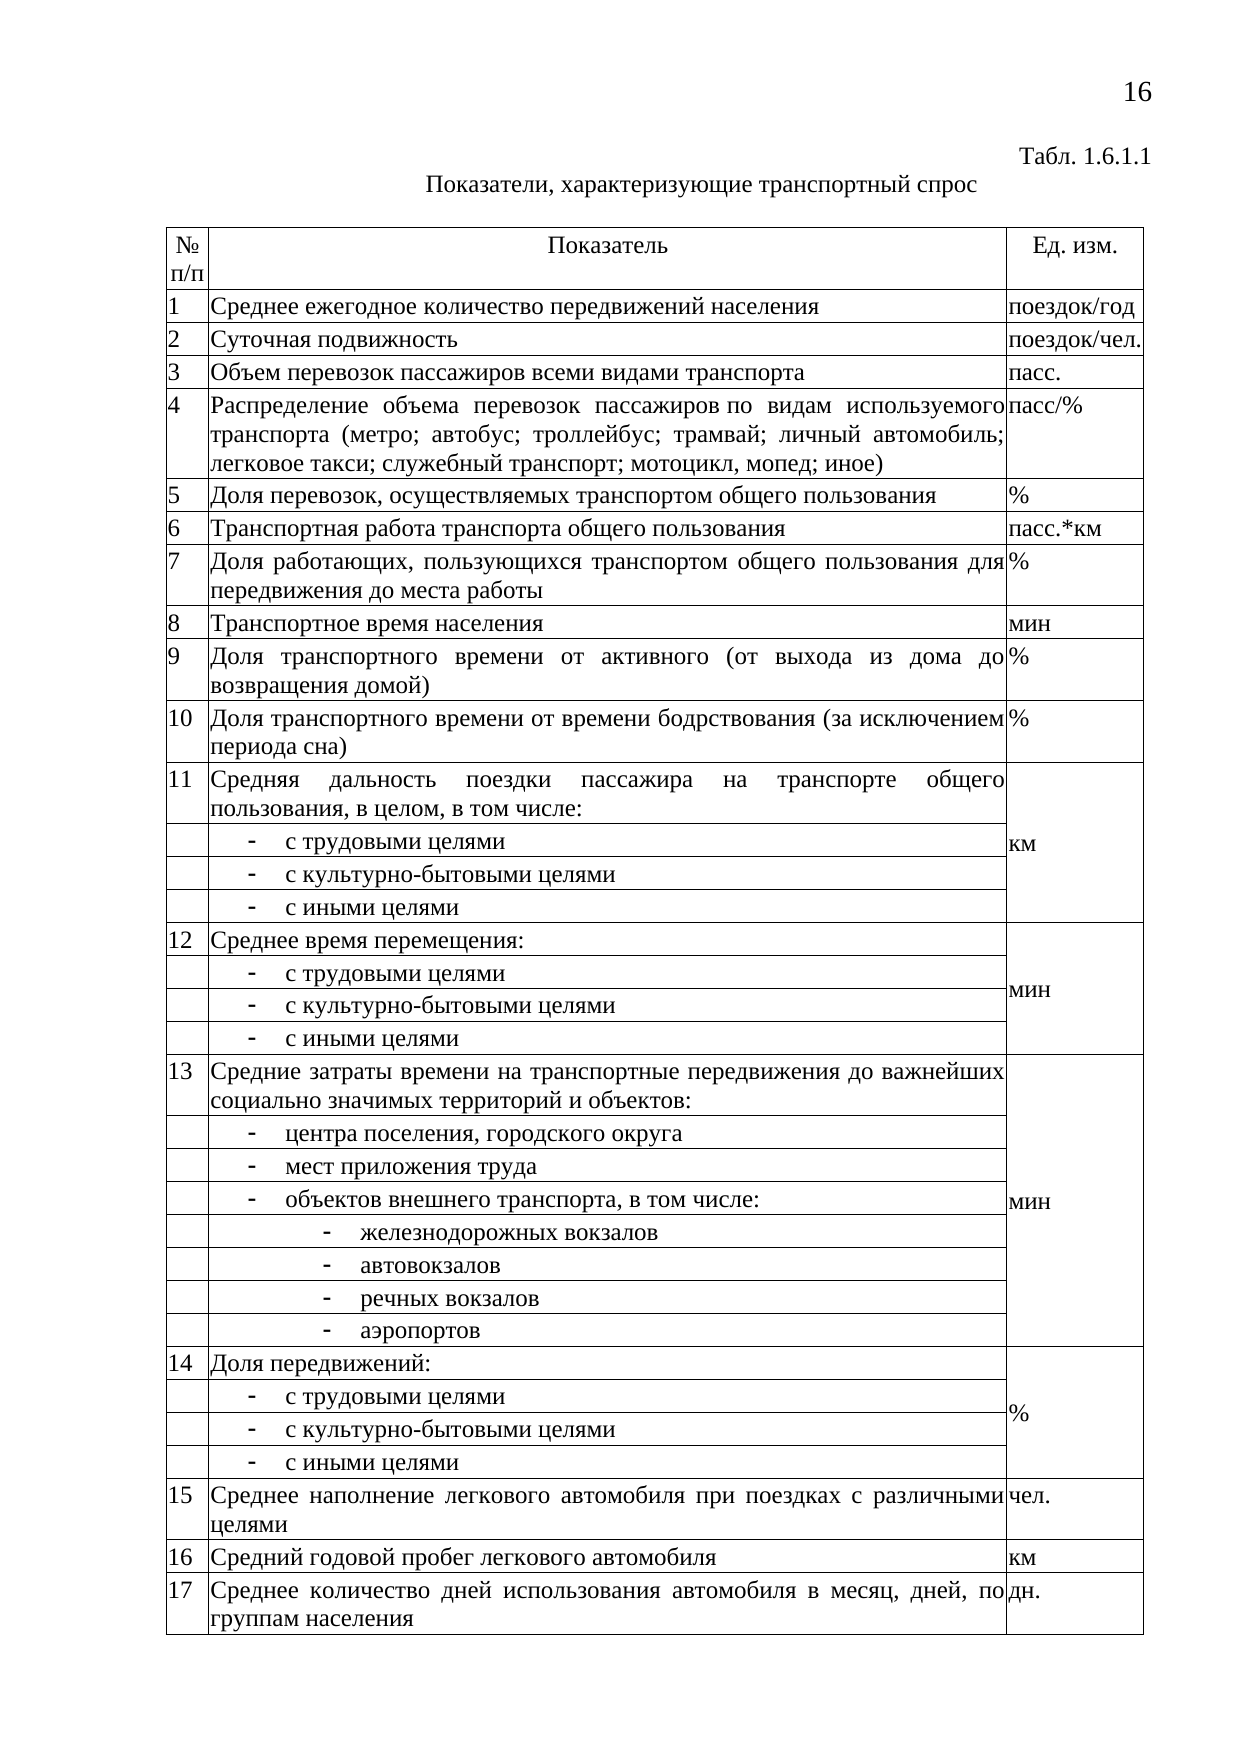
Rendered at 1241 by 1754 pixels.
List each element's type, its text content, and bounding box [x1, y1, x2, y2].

table_cell Транспортная работа транспорта общего пользования [209, 512, 1006, 544]
table_cell [167, 1116, 208, 1148]
table_cell 2 [167, 323, 208, 354]
text Табл. 1.6.1.1 [177, 141, 1152, 169]
table_cell с культурно-бытовыми целями [209, 857, 1006, 889]
table_cell объектов внешнего транспорта, в том числе: [209, 1182, 1006, 1214]
table_cell автовокзалов [209, 1248, 1006, 1280]
table_cell с культурно-бытовыми целями [209, 1413, 1006, 1444]
table_cell км [1007, 1540, 1143, 1572]
table_header Ед. изм. [1007, 228, 1143, 289]
table_header Показатель [209, 228, 1006, 289]
table_cell 12 [167, 923, 208, 955]
table_cell [167, 857, 208, 889]
table_cell 4 [167, 389, 208, 478]
table_cell пасс/% [1007, 389, 1143, 478]
table_cell Средняя дальность поездки пассажира на транспорте общего пользования, в целом, в том числе: [209, 763, 1006, 823]
table_cell 8 [167, 606, 208, 638]
table_cell % [1007, 701, 1143, 762]
table_cell с иными целями [209, 1446, 1006, 1477]
table_cell с трудовыми целями [209, 1380, 1006, 1412]
table_cell [167, 1022, 208, 1054]
table_cell [167, 1413, 208, 1444]
table_cell [167, 1446, 208, 1477]
table_cell [167, 1182, 208, 1214]
table_cell % [1007, 639, 1143, 700]
table_cell 9 [167, 639, 208, 700]
table_cell речных вокзалов [209, 1281, 1006, 1313]
table_cell Суточная подвижность [209, 323, 1006, 354]
table_cell Объем перевозок пассажиров всеми видами транспорта [209, 356, 1006, 387]
table_cell поездок/год [1007, 290, 1143, 322]
table_cell 13 [167, 1055, 208, 1115]
table_cell с культурно-бытовыми целями [209, 989, 1006, 1021]
table_cell [167, 1281, 208, 1313]
table_cell Среднее наполнение легкового автомобиля при поездках с различными целями [209, 1479, 1006, 1539]
table_cell с иными целями [209, 1022, 1006, 1054]
table_cell [167, 1149, 208, 1181]
table_cell [167, 1380, 208, 1412]
table_cell % [1007, 1347, 1143, 1477]
table_cell км [1007, 763, 1143, 922]
table_cell железнодорожных вокзалов [209, 1215, 1006, 1247]
table_cell [167, 989, 208, 1021]
table_cell Доля транспортного времени от времени бодрствования (за исключением периода сна) [209, 701, 1006, 762]
table_cell пасс.*км [1007, 512, 1143, 544]
table_cell 6 [167, 512, 208, 544]
table_cell 10 [167, 701, 208, 762]
table_cell 5 [167, 479, 208, 511]
table_cell Доля перевозок, осуществляемых транспортом общего пользования [209, 479, 1006, 511]
table_cell чел. [1007, 1479, 1143, 1539]
table_cell мин [1007, 606, 1143, 638]
table_cell Среднее время перемещения: [209, 923, 1006, 955]
table_cell 15 [167, 1479, 208, 1539]
table_cell 3 [167, 356, 208, 387]
table_cell [167, 956, 208, 988]
table_cell мест приложения труда [209, 1149, 1006, 1181]
table_cell [167, 890, 208, 922]
table_cell Доля транспортного времени от активного (от выхода из дома до возвращения домой) [209, 639, 1006, 700]
table_cell 14 [167, 1347, 208, 1379]
table_cell Среднее ежегодное количество передвижений населения [209, 290, 1006, 322]
table_cell Доля передвижений: [209, 1347, 1006, 1379]
table_cell 1 [167, 290, 208, 322]
table_cell [167, 1314, 208, 1346]
table_cell [167, 1248, 208, 1280]
table_cell Средние затраты времени на транспортные передвижения до важнейших социально значимых территорий и объектов: [209, 1055, 1006, 1115]
table_cell [167, 824, 208, 856]
table_cell % [1007, 545, 1143, 605]
table_cell Средний годовой пробег легкового автомобиля [209, 1540, 1006, 1572]
table_cell Транспортное время населения [209, 606, 1006, 638]
table_cell мин [1007, 923, 1143, 1054]
table_cell Среднее количество дней использования автомобиля в месяц, дней, по группам населения [209, 1573, 1006, 1634]
table_cell % [1007, 479, 1143, 511]
table_cell 16 [167, 1540, 208, 1572]
table_cell Доля работающих, пользующихся транспортом общего пользования для передвижения до места работы [209, 545, 1006, 605]
table_cell Распределение объема перевозок пассажиров по видам используемого транспорта (метро; автобус; троллейбус; трамвай; личный автомобиль; легковое такси; служебный транспорт; мотоцикл, мопед; иное) [209, 389, 1006, 478]
table_cell пасс. [1007, 356, 1143, 387]
text Показатели, характеризующие транспортный спрос [177, 169, 1152, 198]
table_cell 17 [167, 1573, 208, 1634]
table_cell 11 [167, 763, 208, 823]
table_cell с иными целями [209, 890, 1006, 922]
table_cell 7 [167, 545, 208, 605]
table_cell с трудовыми целями [209, 956, 1006, 988]
table_header № п/п [167, 228, 208, 289]
table_cell центра поселения, городского округа [209, 1116, 1006, 1148]
table_cell аэропортов [209, 1314, 1006, 1346]
table_cell дн. [1007, 1573, 1143, 1634]
table_cell [167, 1215, 208, 1247]
table_cell мин [1007, 1055, 1143, 1346]
table_cell с трудовыми целями [209, 824, 1006, 856]
table_cell поездок/чел. [1007, 323, 1143, 354]
